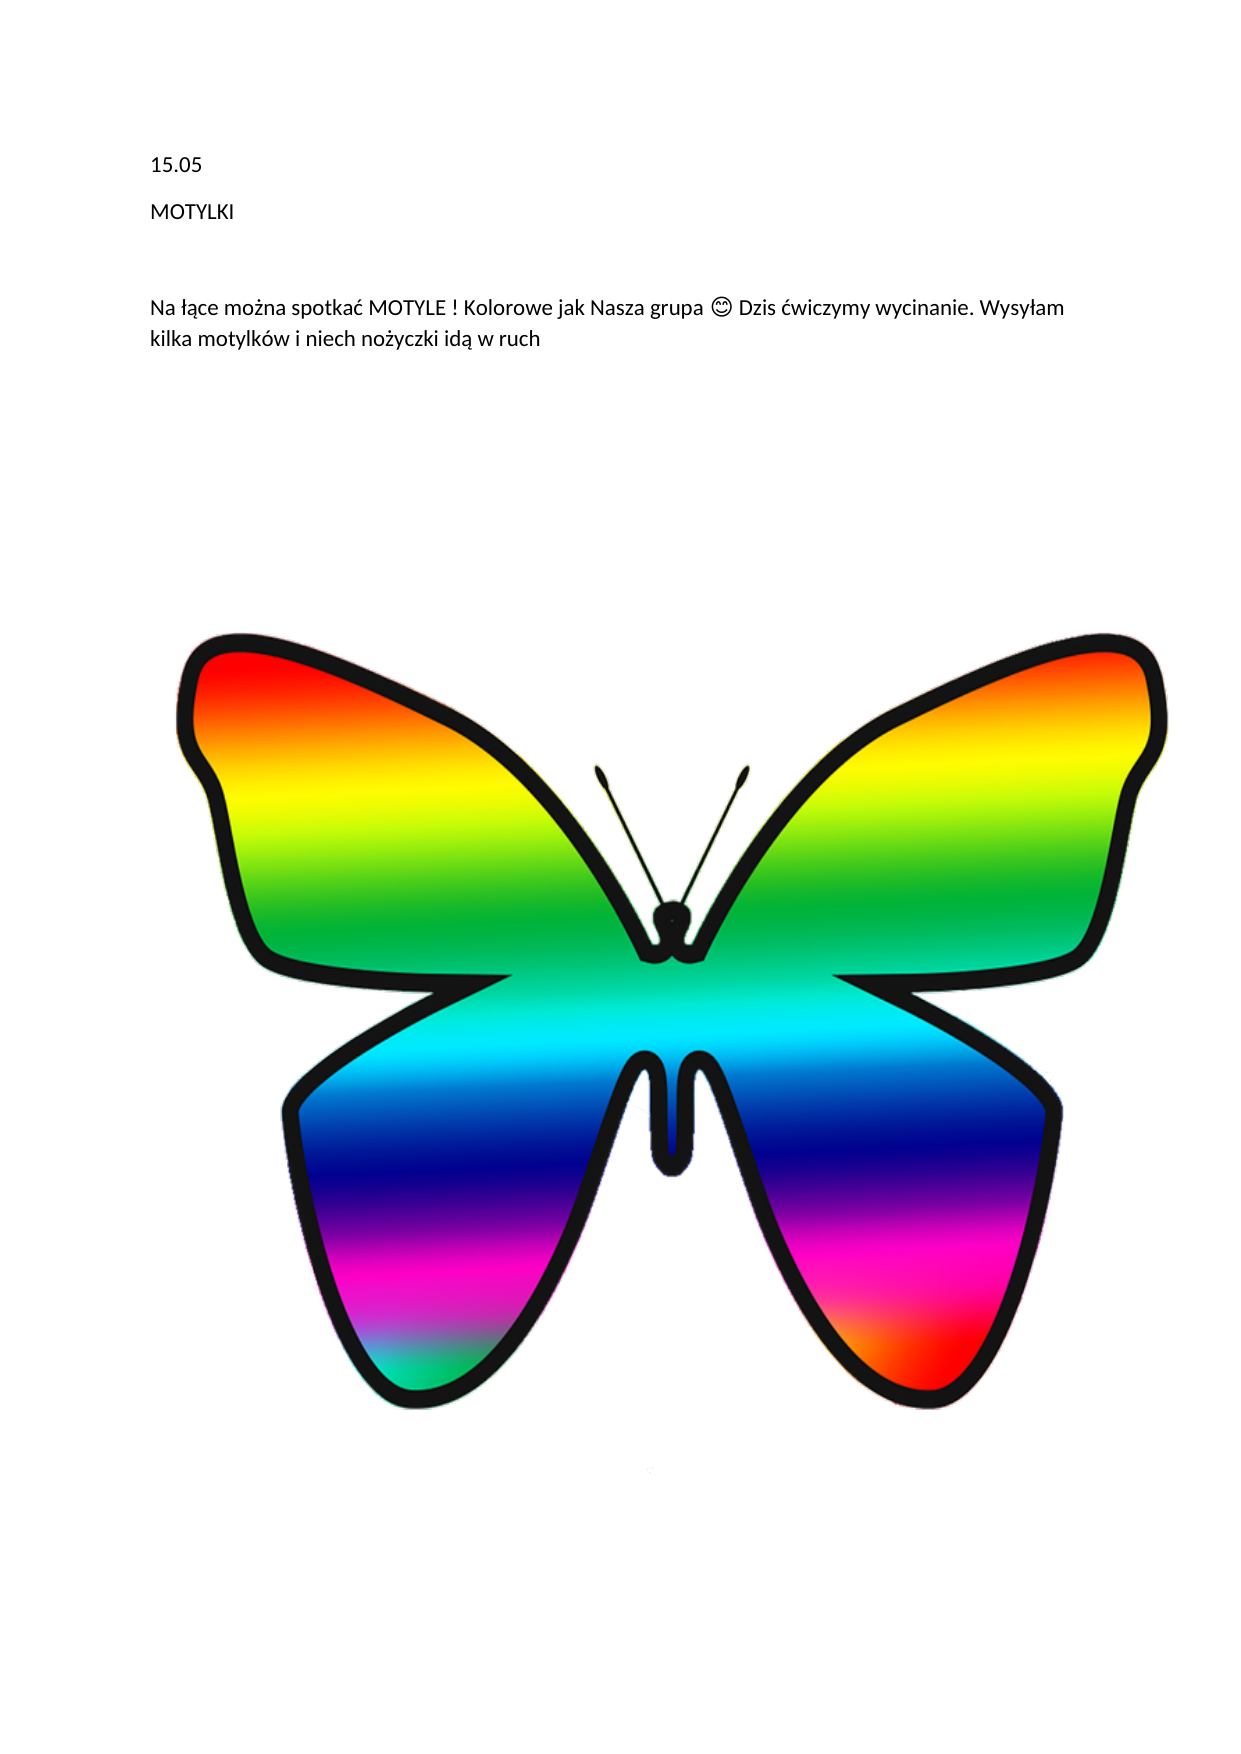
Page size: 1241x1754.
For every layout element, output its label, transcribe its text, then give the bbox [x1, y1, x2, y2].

text MOTYLKI [150, 197, 1090, 225]
text 15.05 [150, 150, 1090, 178]
text Na łące można spotkać MOTYLE ! Kolorowe jak Nasza grupa 😊 Dzis ćwiczymy wycinanie. Wysyłam kilka motylków i niech nożyczki idą w ruch [150, 291, 1090, 352]
